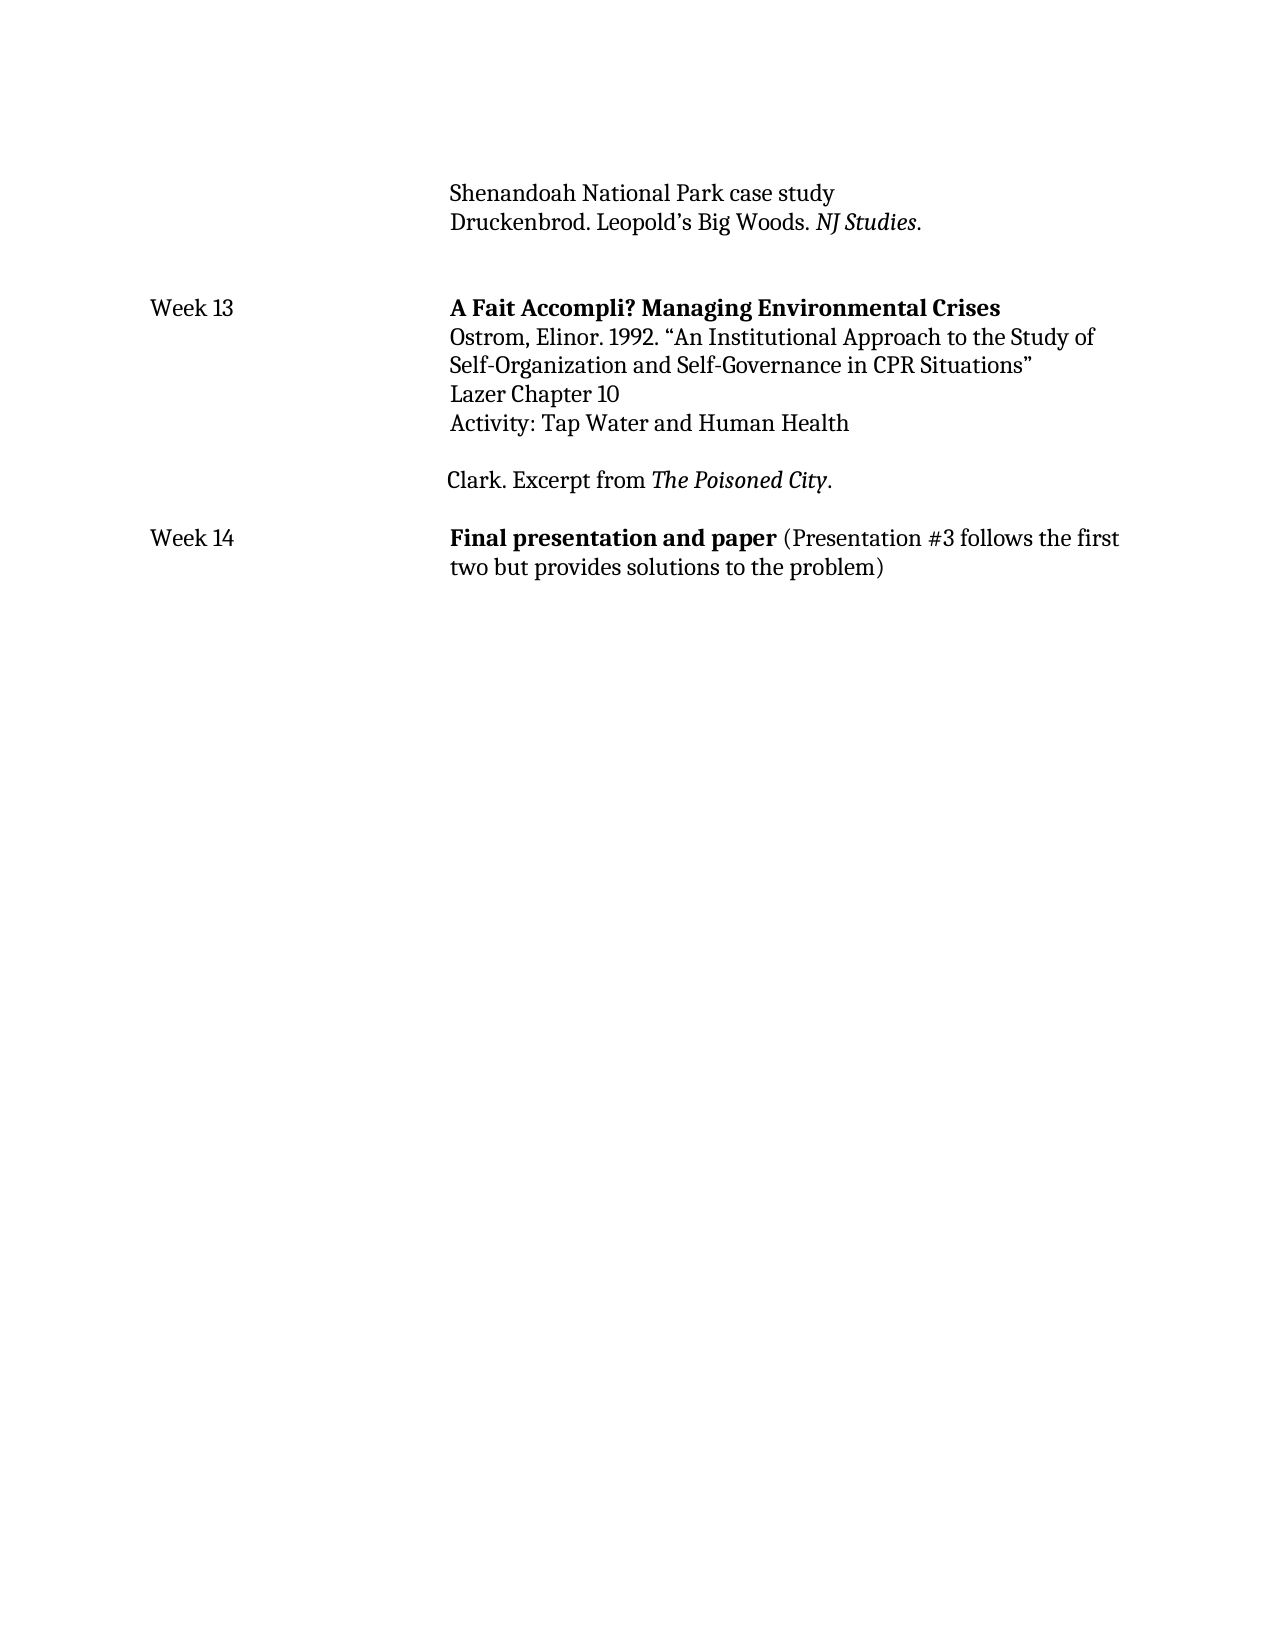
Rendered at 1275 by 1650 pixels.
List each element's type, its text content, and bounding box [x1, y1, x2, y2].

text Ostrom, Elinor. 1992. “An Institutional Approach to the Study of Self-Organization and Self-Governance in CPR Situations” [450, 322, 1125, 380]
text Activity: Tap Water and Human Health [450, 409, 1125, 437]
text Week 13 A Fait Accompli? Managing Environmental Crises [150, 294, 1125, 322]
text Shenandoah National Park case study [187, 179, 1125, 207]
text Lazer Chapter 10 [450, 380, 1125, 409]
text Week 14 Final presentation and paper (Presentation #3 follows the first two but provides solutions to the problem) [150, 524, 1125, 581]
text Druckenbrod. Leopold’s Big Woods. NJ Studies. [300, 207, 1125, 236]
text Clark. Excerpt from The Poisoned City. [150, 466, 1125, 495]
